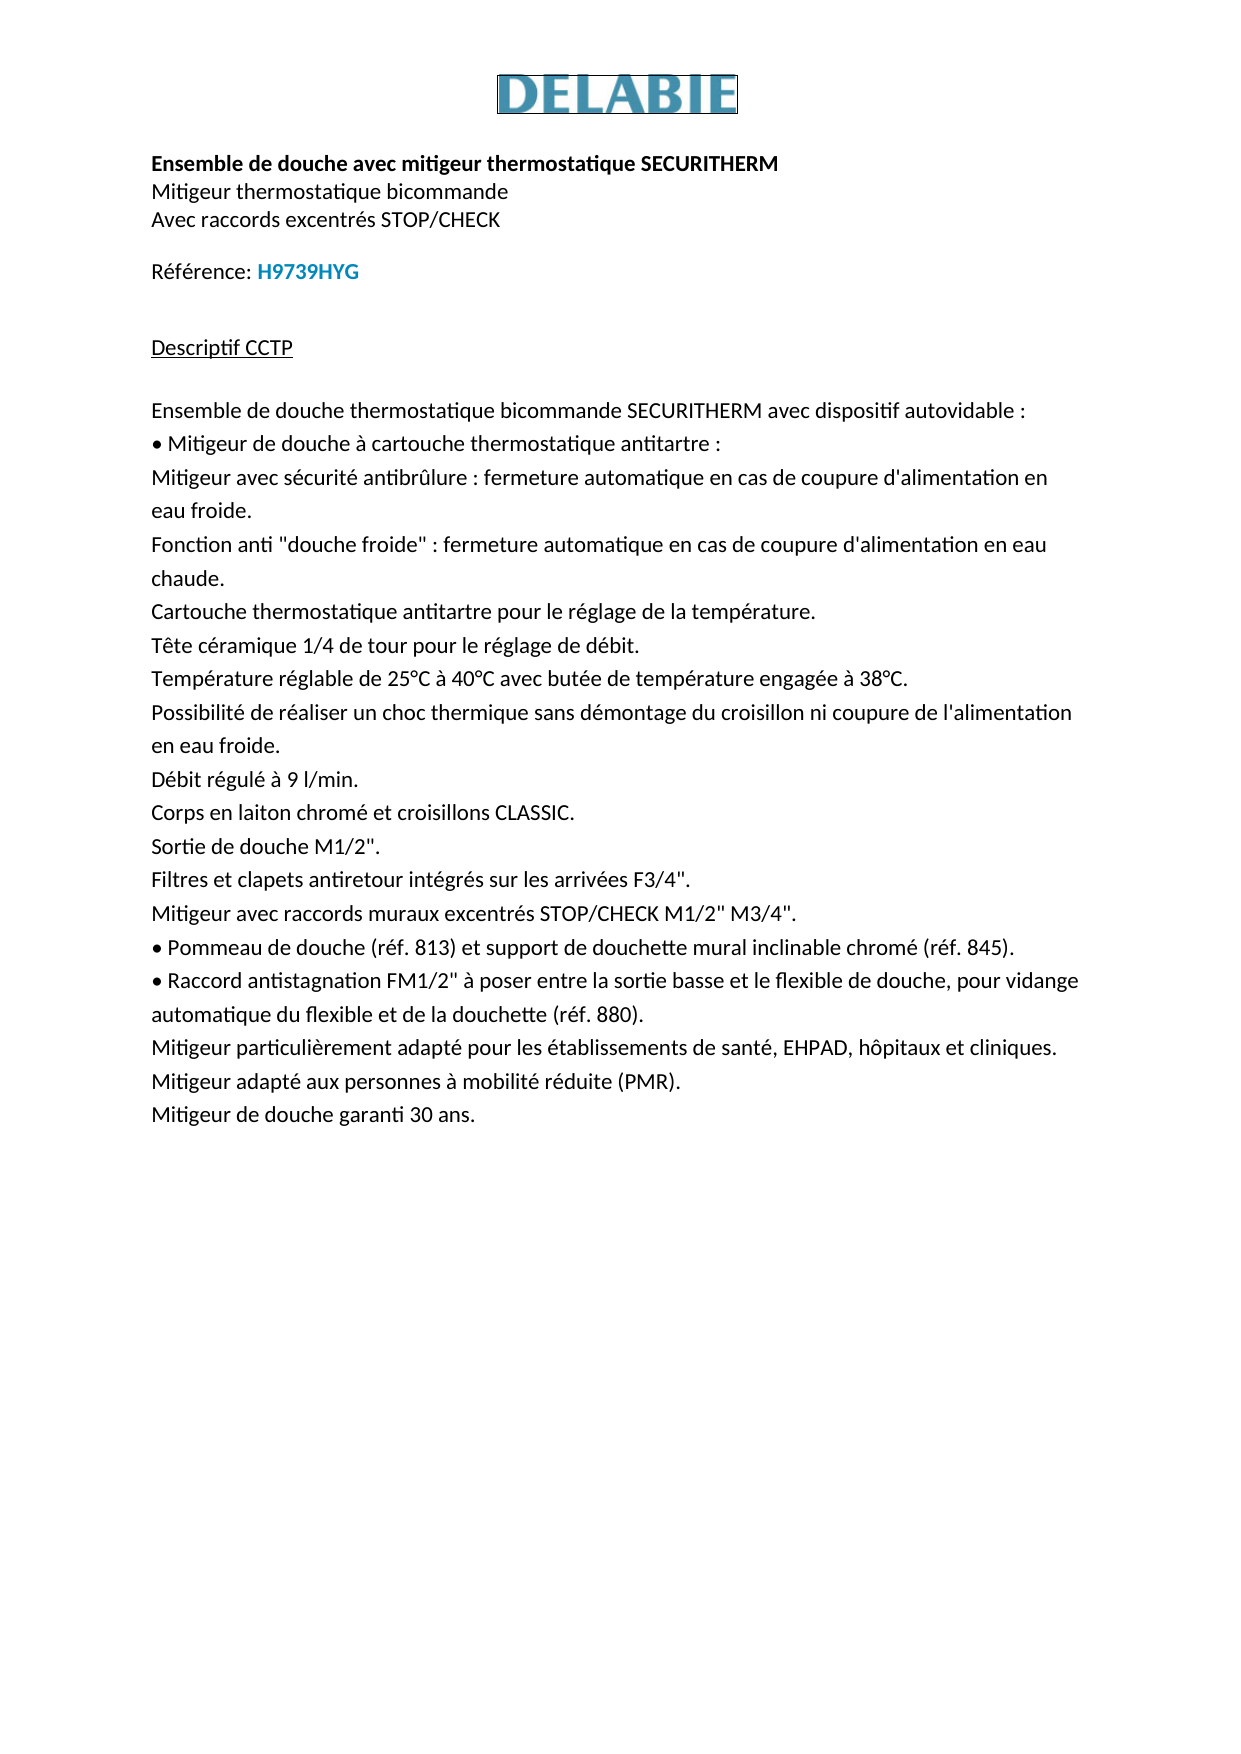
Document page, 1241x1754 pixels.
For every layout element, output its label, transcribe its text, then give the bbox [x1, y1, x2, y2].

text Mitigeur avec sécurité antibrûlure : fermeture automatique en cas de coupure d'alimentation en eau froide. [151, 463, 1084, 525]
text • Mitigeur de douche à cartouche thermostatique antitartre : [151, 429, 1084, 458]
text Cartouche thermostatique antitartre pour le réglage de la température. [151, 597, 1084, 625]
text Mitigeur avec raccords muraux excentrés STOP/CHECK M1/2" M3/4". [151, 899, 1084, 927]
text • Raccord antistagnation FM1/2" à poser entre la sortie basse et le flexible de douche, pour vidange automatique du flexible et de la douchette (réf. 880). [151, 966, 1084, 1028]
text Mitigeur adapté aux personnes à mobilité réduite (PMR). [151, 1067, 1084, 1095]
text Débit régulé à 9 l/min. [151, 765, 1084, 793]
text Mitigeur de douche garanti 30 ans. [151, 1100, 1084, 1128]
text Mitigeur thermostatique bicommande [151, 177, 1084, 205]
text Tête céramique 1/4 de tour pour le réglage de débit. [151, 631, 1084, 659]
text Filtres et clapets antiretour intégrés sur les arrivées F3/4". [151, 866, 1084, 894]
text • Pommeau de douche (réf. 813) et support de douchette mural inclinable chromé (réf. 845). [151, 933, 1084, 961]
text Possibilité de réaliser un choc thermique sans démontage du croisillon ni coupure de l'alimentation en eau froide. [151, 698, 1084, 759]
text Température réglable de 25°C à 40°C avec butée de température engagée à 38°C. [151, 664, 1084, 692]
text Descriptif CCTP [151, 333, 1084, 361]
text Ensemble de douche thermostatique bicommande SECURITHERM avec dispositif autovidable : [151, 396, 1084, 424]
text Avec raccords excentrés STOP/CHECK [151, 205, 1084, 233]
picture [498, 76, 737, 113]
text Ensemble de douche avec mitigeur thermostatique SECURITHERM [151, 149, 1084, 177]
text Référence: H9739HYG [151, 257, 1084, 285]
text Mitigeur particulièrement adapté pour les établissements de santé, EHPAD, hôpitaux et cliniques. [151, 1033, 1084, 1061]
text Sortie de douche M1/2". [151, 832, 1084, 860]
text Fonction anti "douche froide" : fermeture automatique en cas de coupure d'alimentation en eau chaude. [151, 530, 1084, 592]
text Corps en laiton chromé et croisillons CLASSIC. [151, 798, 1084, 827]
